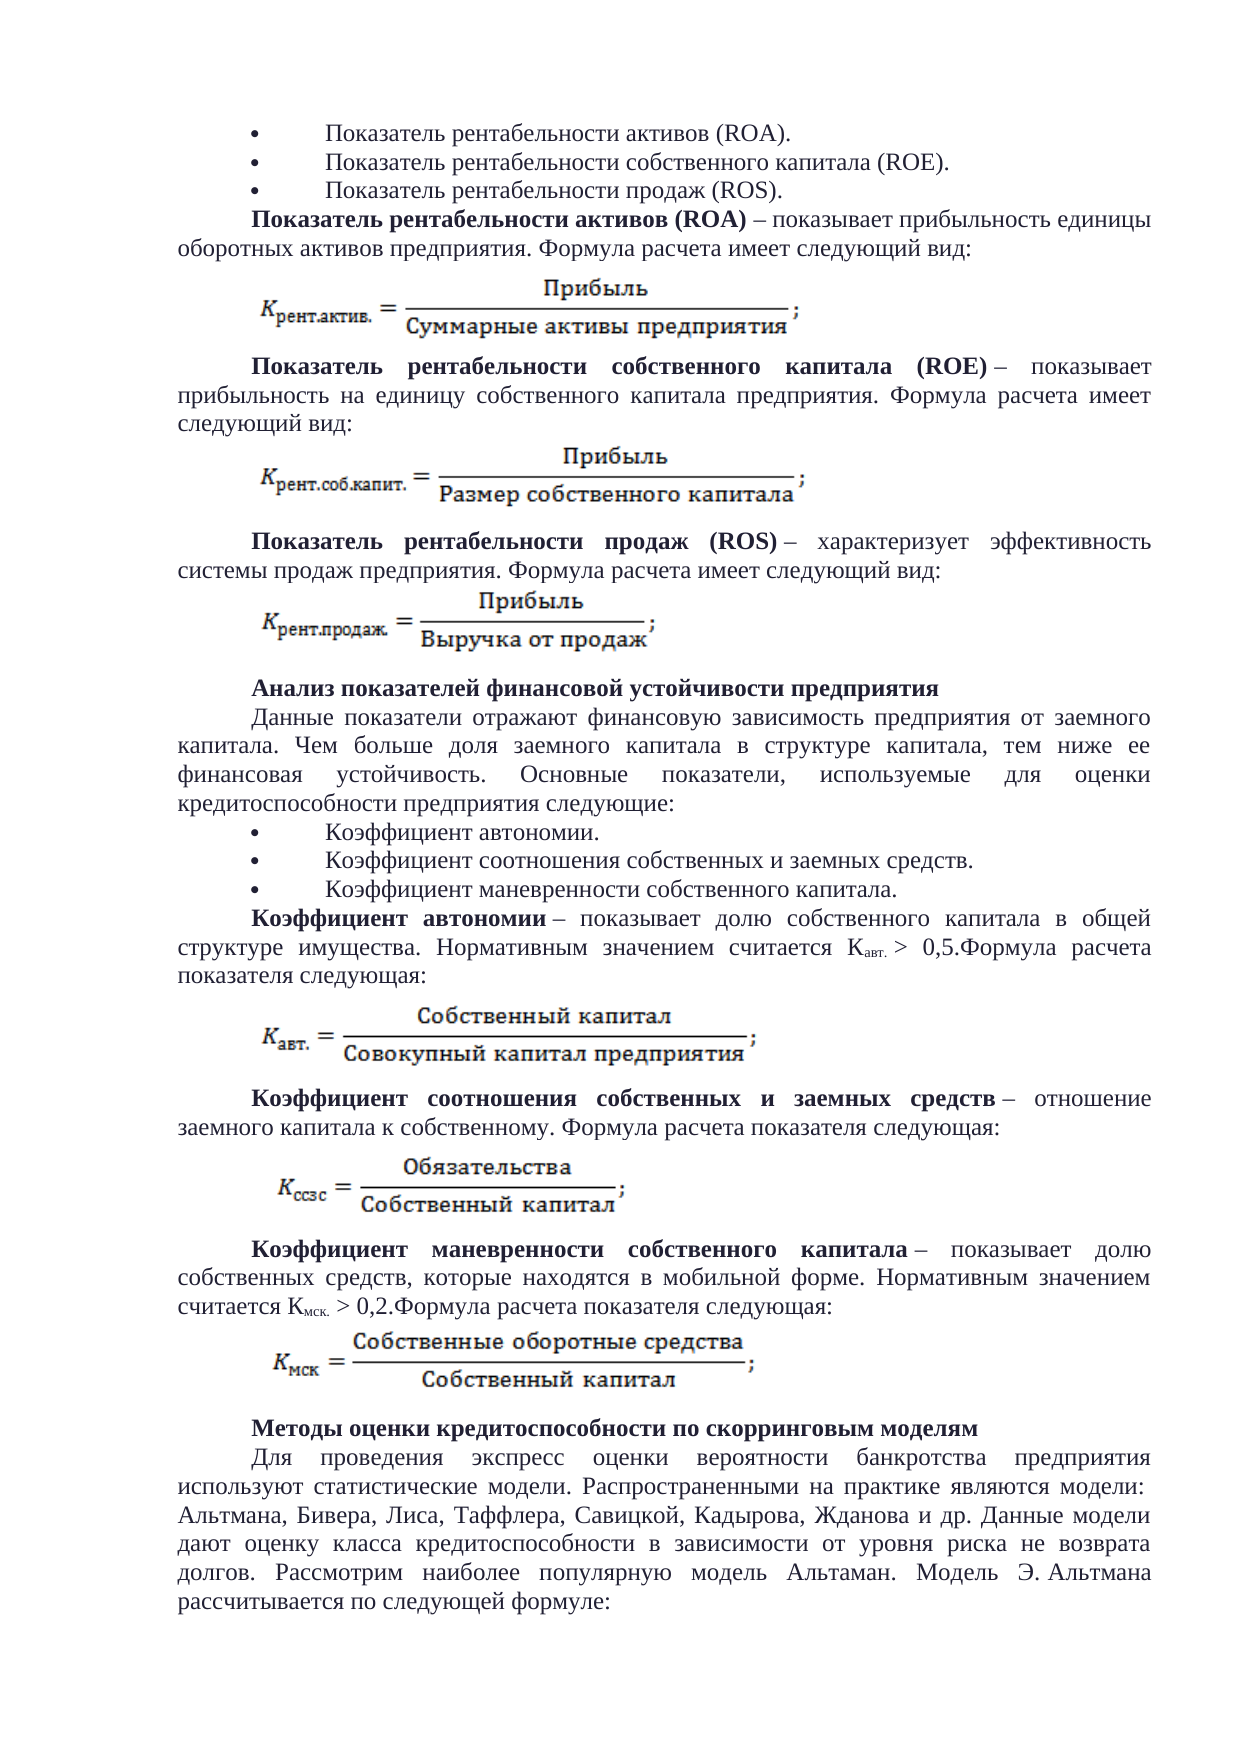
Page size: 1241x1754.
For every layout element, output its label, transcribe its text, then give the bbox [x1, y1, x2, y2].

list Коэффициент маневренности собственного капитала. [177, 874, 1152, 903]
text Анализ показателей финансовой устойчивости предприятия [177, 673, 1152, 702]
picture [251, 583, 665, 674]
list Показатель рентабельности активов (ROA). [177, 118, 1152, 147]
text Методы оценки кредитоспособности по скорринговым моделям [177, 1413, 1152, 1442]
list Коэффициент автономии. [177, 817, 1152, 846]
picture [251, 1320, 772, 1414]
text Показатель рентабельности активов (ROA) – показывает прибыльность единицы оборотных активов предприятия. Формула расчета имеет следующий вид: [177, 204, 1152, 262]
list Коэффициент соотношения собственных и заемных средств. [177, 846, 1152, 874]
list Показатель рентабельности собственного капитала (ROE). [177, 147, 1152, 176]
picture [251, 989, 777, 1083]
text Для проведения экспресс оценки вероятности банкротства предприятия используют статистические модели. Распространенными на практике являются модели: Альтмана, Бивера, Лиса, Таффлера, Савицкой, Кадырова, Жданова и др. Данные модели дают оценку класса кредитоспособности в зависимости от уровня риска не возврата долгов. Рассмотрим наиболее популярную модель Альтаман. Модель Э. Альтмана рассчитывается по следующей формуле: [177, 1442, 1152, 1615]
text Показатель рентабельности собственного капитала (ROE) – показывает прибыльность на единицу собственного капитала предприятия. Формула расчета имеет следующий вид: [177, 351, 1152, 437]
list Показатель рентабельности продаж (ROS). [177, 176, 1152, 204]
picture [251, 437, 832, 527]
picture [251, 1140, 641, 1234]
text Показатель рентабельности продаж (ROS) – характеризует эффективность системы продаж предприятия. Формула расчета имеет следующий вид: [177, 526, 1152, 584]
text Коэффициент маневренности собственного капитала – показывает долю собственных средств, которые находятся в мобильной форме. Нормативным значением считается Кмск. > 0,2.Формула расчета показателя следующая: [177, 1234, 1152, 1320]
text Коэффициент соотношения собственных и заемных средств – отношение заемного капитала к собственному. Формула расчета показателя следующая: [177, 1083, 1152, 1140]
picture [251, 261, 812, 351]
text Данные показатели отражают финансовую зависимость предприятия от заемного капитала. Чем больше доля заемного капитала в структуре капитала, тем ниже ее финансовая устойчивость. Основные показатели, используемые для оценки кредитоспособности предприятия следующие: [177, 702, 1152, 817]
text Коэффициент автономии – показывает долю собственного капитала в общей структуре имущества. Нормативным значением считается Кавт. > 0,5.Формула расчета показателя следующая: [177, 903, 1152, 989]
